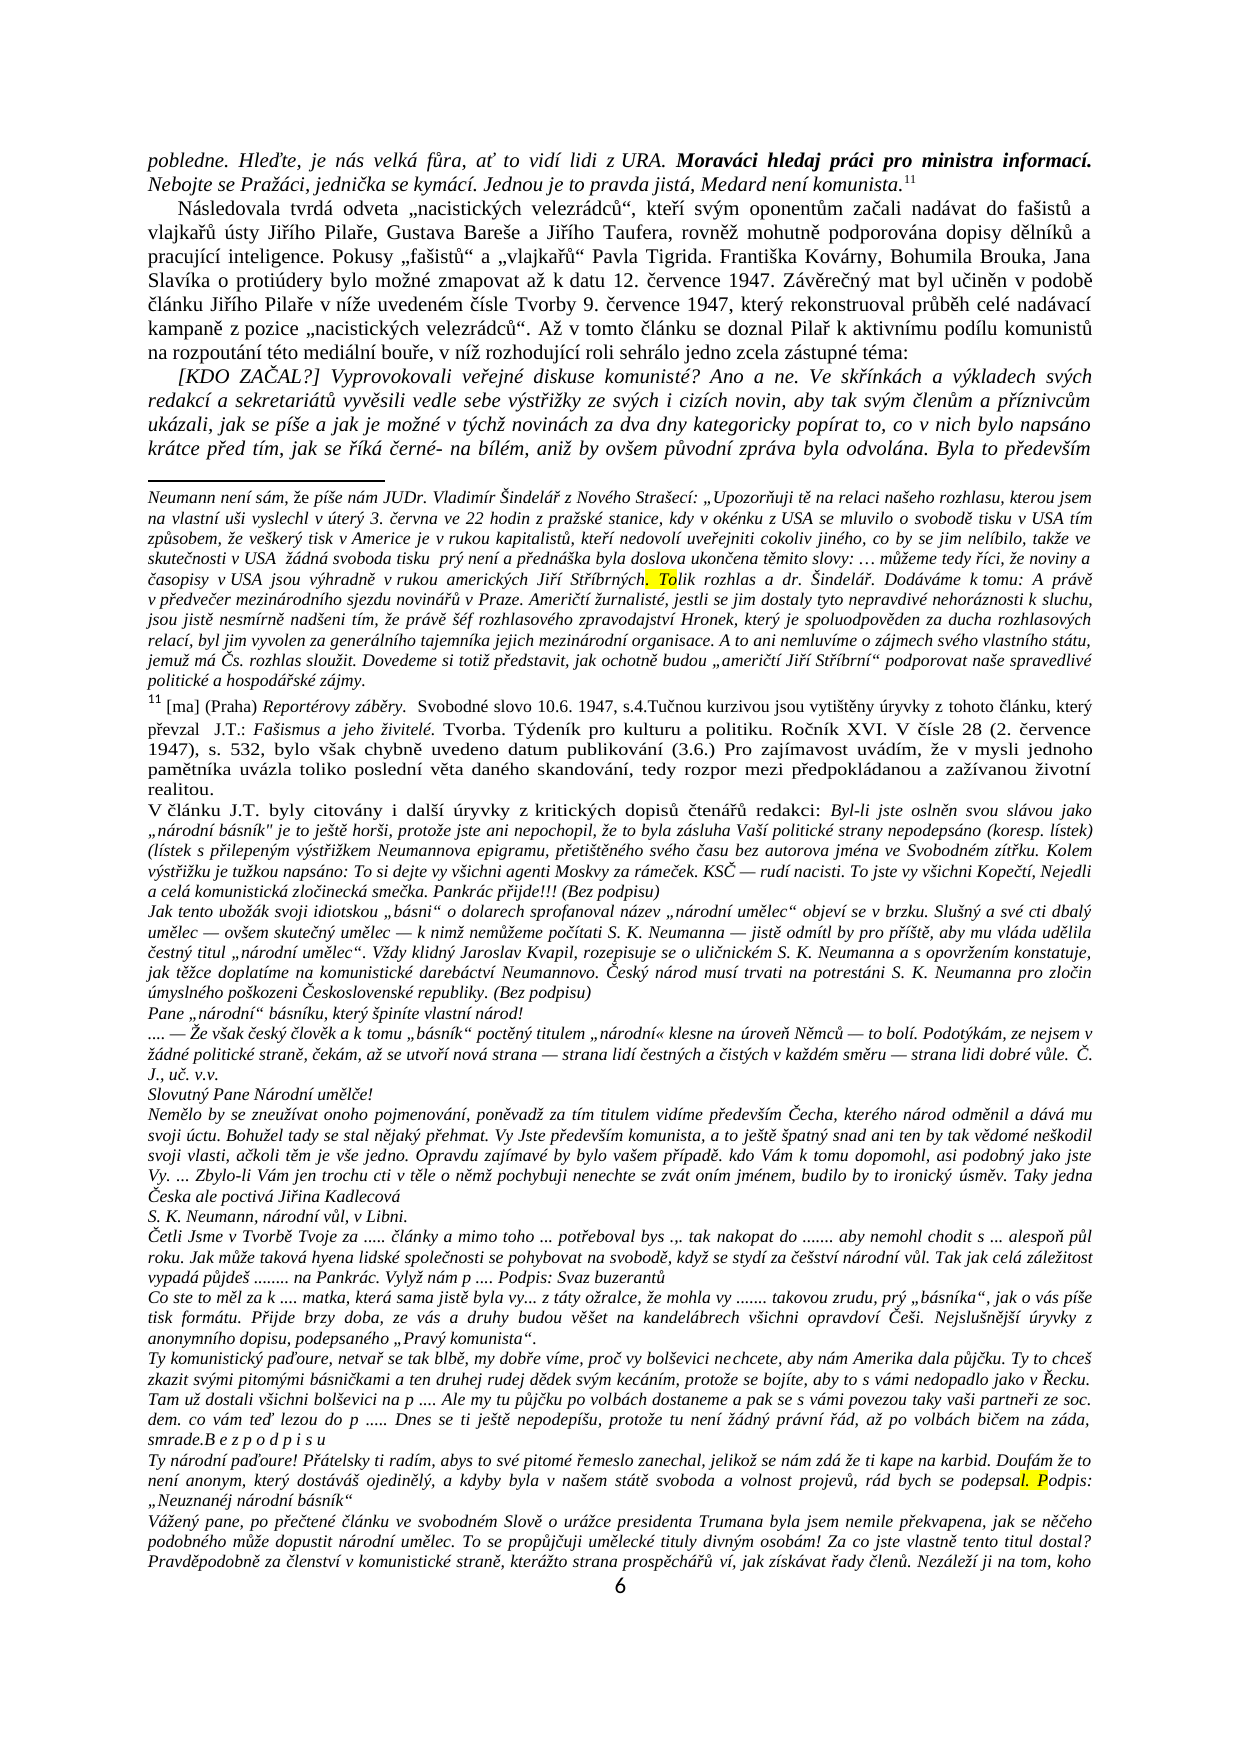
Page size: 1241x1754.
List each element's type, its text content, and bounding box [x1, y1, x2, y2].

text Následovala tvrdá odveta „nacistických velezrádců“, kteří svým oponentům začali nadávat do fašistů a vlajkařů ústy Jiřího Pilaře, Gustava Bareše a Jiřího Taufera, rovněž mohutně podporována dopisy dělníků a pracující inteligence. Pokusy „fašistů“ a „vlajkařů“ Pavla Tigrida. Františka Kovárny, Bohumila Brouka, Jana Slavíka o protiúdery bylo možné zmapovat až k datu 12. července 1947. Závěrečný mat byl učiněn v podobě článku Jiřího Pilaře v níže uvedeném čísle Tvorby 9. července 1947, který rekonstruoval průběh celé nadávací kampaně z pozice „nacistických velezrádců“. Až v tomto článku se doznal Pilař k aktivnímu podílu komunistů na rozpoutání této mediální bouře, v níž rozhodující roli sehrálo jedno zcela zástupné téma: [148, 196, 1093, 364]
